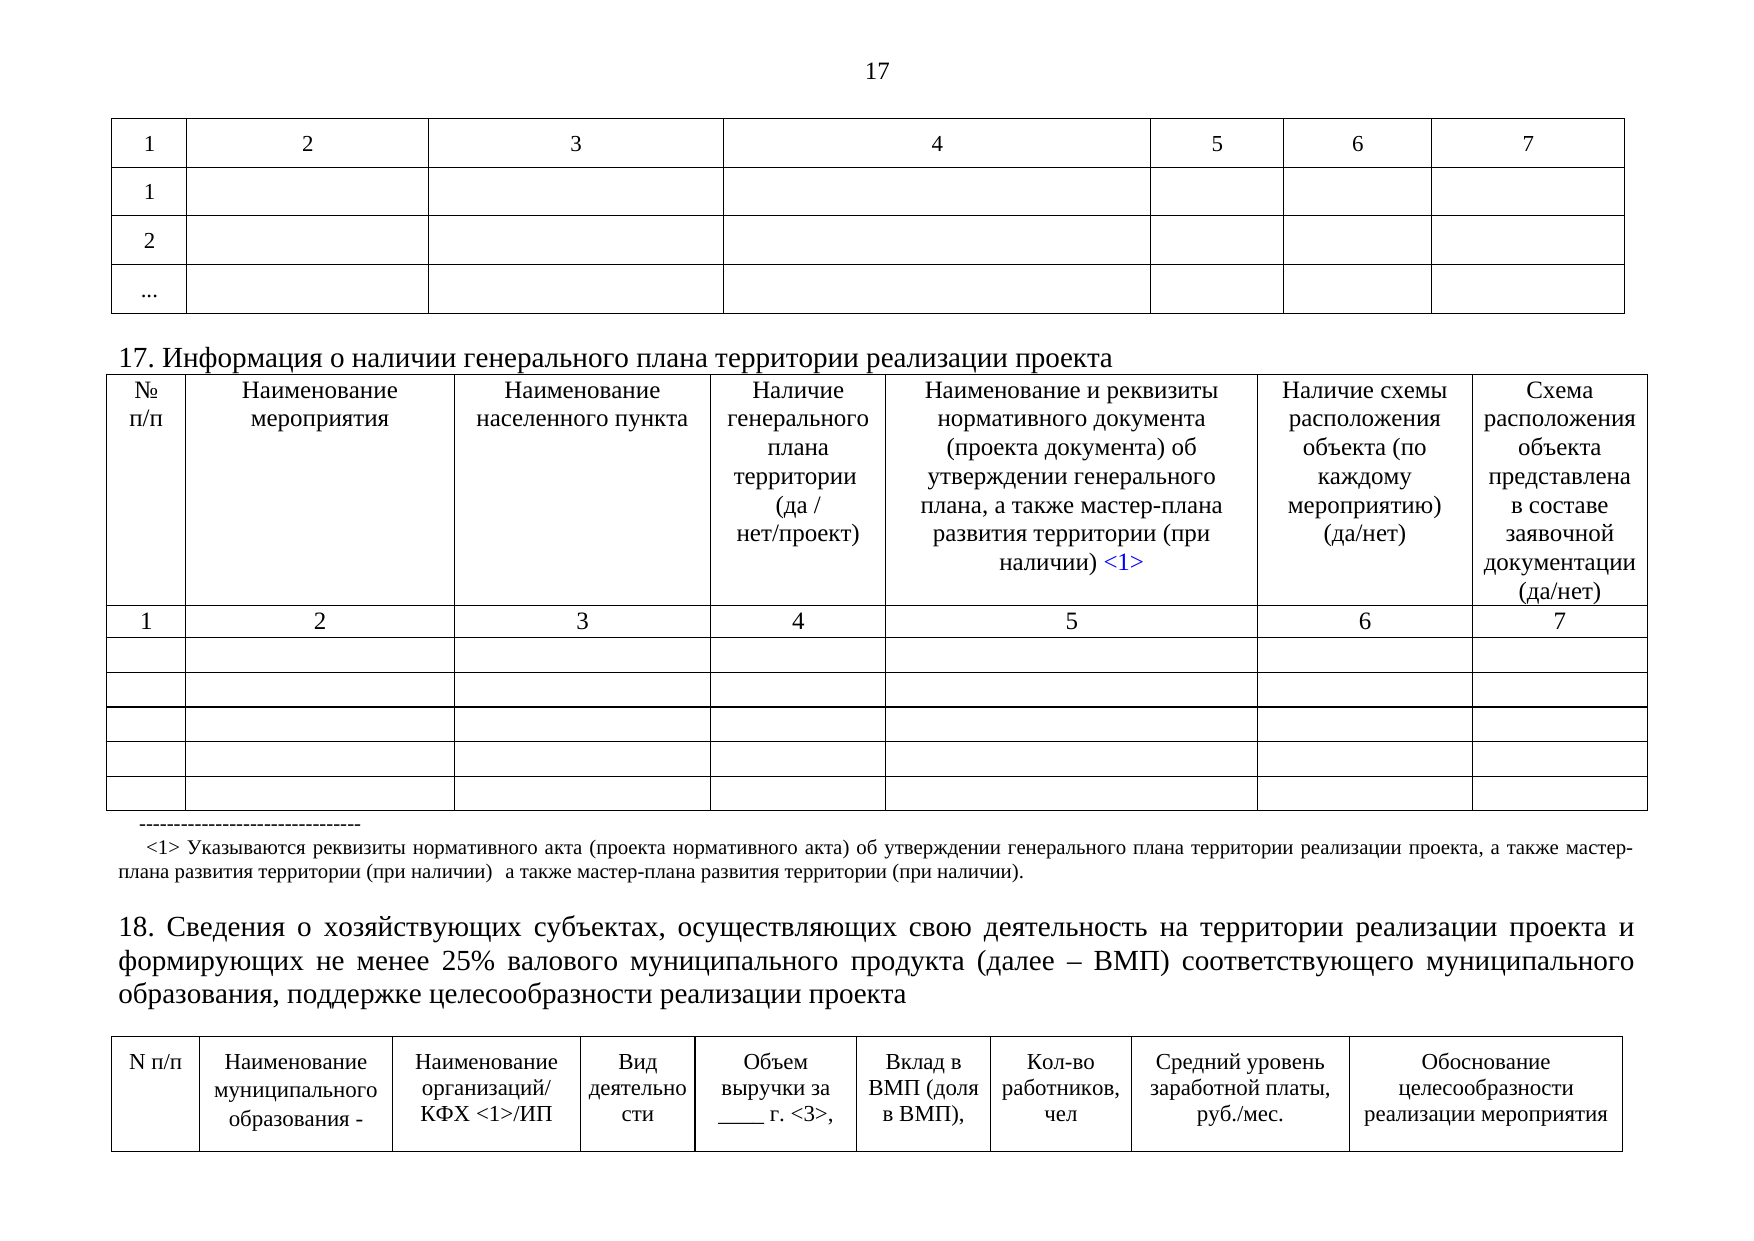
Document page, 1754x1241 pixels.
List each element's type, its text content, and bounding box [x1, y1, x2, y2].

table_cell [711, 673, 885, 706]
table_cell [455, 708, 710, 741]
table_cell [187, 216, 428, 264]
table_cell [711, 638, 885, 672]
table_cell [724, 216, 1150, 264]
table_header Наименование мероприятия [186, 375, 454, 605]
table_cell [1473, 673, 1647, 706]
table_cell [429, 216, 723, 264]
table_cell 4 [724, 119, 1150, 167]
table_cell [107, 638, 185, 672]
table_cell [107, 777, 185, 810]
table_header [1350, 1037, 1622, 1151]
table_cell 2 [112, 216, 186, 264]
table_cell [1151, 168, 1283, 215]
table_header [857, 1037, 990, 1151]
table_cell 1 [112, 168, 186, 215]
table_cell [711, 777, 885, 810]
table_header № п/п [107, 375, 185, 605]
table_cell 1 [107, 606, 185, 637]
table_cell [186, 638, 454, 672]
table_cell [1151, 216, 1283, 264]
table_cell 7 [1473, 606, 1647, 637]
table_cell [886, 638, 1257, 672]
table_cell [1432, 216, 1624, 264]
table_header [1132, 1037, 1349, 1151]
table_cell [1473, 708, 1647, 741]
table_cell [107, 673, 185, 706]
table_cell [455, 777, 710, 810]
table_cell 2 [187, 119, 428, 167]
table_cell 7 [1432, 119, 1624, 167]
table_cell [429, 168, 723, 215]
table_cell [1432, 168, 1624, 215]
table_cell [1258, 742, 1472, 776]
table_cell [711, 742, 885, 776]
table_cell [1473, 638, 1647, 672]
table_cell [1258, 673, 1472, 706]
table_cell [1473, 742, 1647, 776]
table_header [393, 1037, 580, 1151]
table_cell [429, 265, 723, 313]
table_cell 6 [1284, 119, 1431, 167]
table_header N п/п [112, 1037, 199, 1151]
table_cell [187, 168, 428, 215]
table_cell [1258, 708, 1472, 741]
table_cell 4 [711, 606, 885, 637]
table_header Вид деятельности [581, 1037, 694, 1151]
table_cell [186, 777, 454, 810]
table_cell [1284, 168, 1431, 215]
table_cell 5 [886, 606, 1257, 637]
table_cell [186, 708, 454, 741]
table_cell [711, 708, 885, 741]
table_cell [187, 265, 428, 313]
table_cell 1 [112, 119, 186, 167]
table_cell 3 [455, 606, 710, 637]
table_cell [1284, 265, 1431, 313]
table_cell [1258, 777, 1472, 810]
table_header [200, 1037, 392, 1151]
table_header Наличие генерального плана территории (да / нет/проект) [711, 375, 885, 605]
table_cell [724, 168, 1150, 215]
table_header Наличие схемы расположения объекта (по каждому мероприятию) (да/нет) [1258, 375, 1472, 605]
table_cell [455, 742, 710, 776]
table_cell [886, 777, 1257, 810]
table_cell [724, 265, 1150, 313]
table_cell [1284, 216, 1431, 264]
text 17. Информация о наличии генерального плана территории реализации проекта [118, 340, 1636, 374]
table_cell [186, 742, 454, 776]
table_cell [886, 708, 1257, 741]
table_cell [1151, 265, 1283, 313]
text <1> Указываются реквизиты нормативного акта (проекта нормативного акта) об утверждении генерального плана территории реализации проекта, а также мастер-плана развития территории (при наличии) а также мастер-плана развития территории (при наличии). [118, 835, 1636, 885]
table_cell [107, 708, 185, 741]
table_cell 5 [1151, 119, 1283, 167]
table_cell [1473, 777, 1647, 810]
table_header Наименование населенного пункта [455, 375, 710, 605]
table_header Наименование и реквизиты нормативного документа (проекта документа) об утверждении генерального плана, а также мастер-плана развития территории (при наличии) <1> [886, 375, 1257, 605]
table_cell [455, 673, 710, 706]
table_cell [186, 673, 454, 706]
table_cell 3 [429, 119, 723, 167]
text -------------------------------- [118, 811, 1636, 835]
table_cell 6 [1258, 606, 1472, 637]
table_cell [455, 638, 710, 672]
table_cell [886, 742, 1257, 776]
table_cell 2 [186, 606, 454, 637]
table_cell [886, 673, 1257, 706]
table_header Схема расположения объекта представлена в составе заявочной документации (да/нет) [1473, 375, 1647, 605]
text 18. Сведения о хозяйствующих субъектах, осуществляющих свою деятельность на территории реализации проекта и формирующих не менее 25% валового муниципального продукта (далее – ВМП) соответствующего муниципального образования, поддержке целесообразности реализации проекта [118, 909, 1636, 1010]
table_cell ... [112, 265, 186, 313]
table_cell [1432, 265, 1624, 313]
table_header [696, 1037, 856, 1151]
table_cell [107, 742, 185, 776]
table_cell [1258, 638, 1472, 672]
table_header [991, 1037, 1131, 1151]
